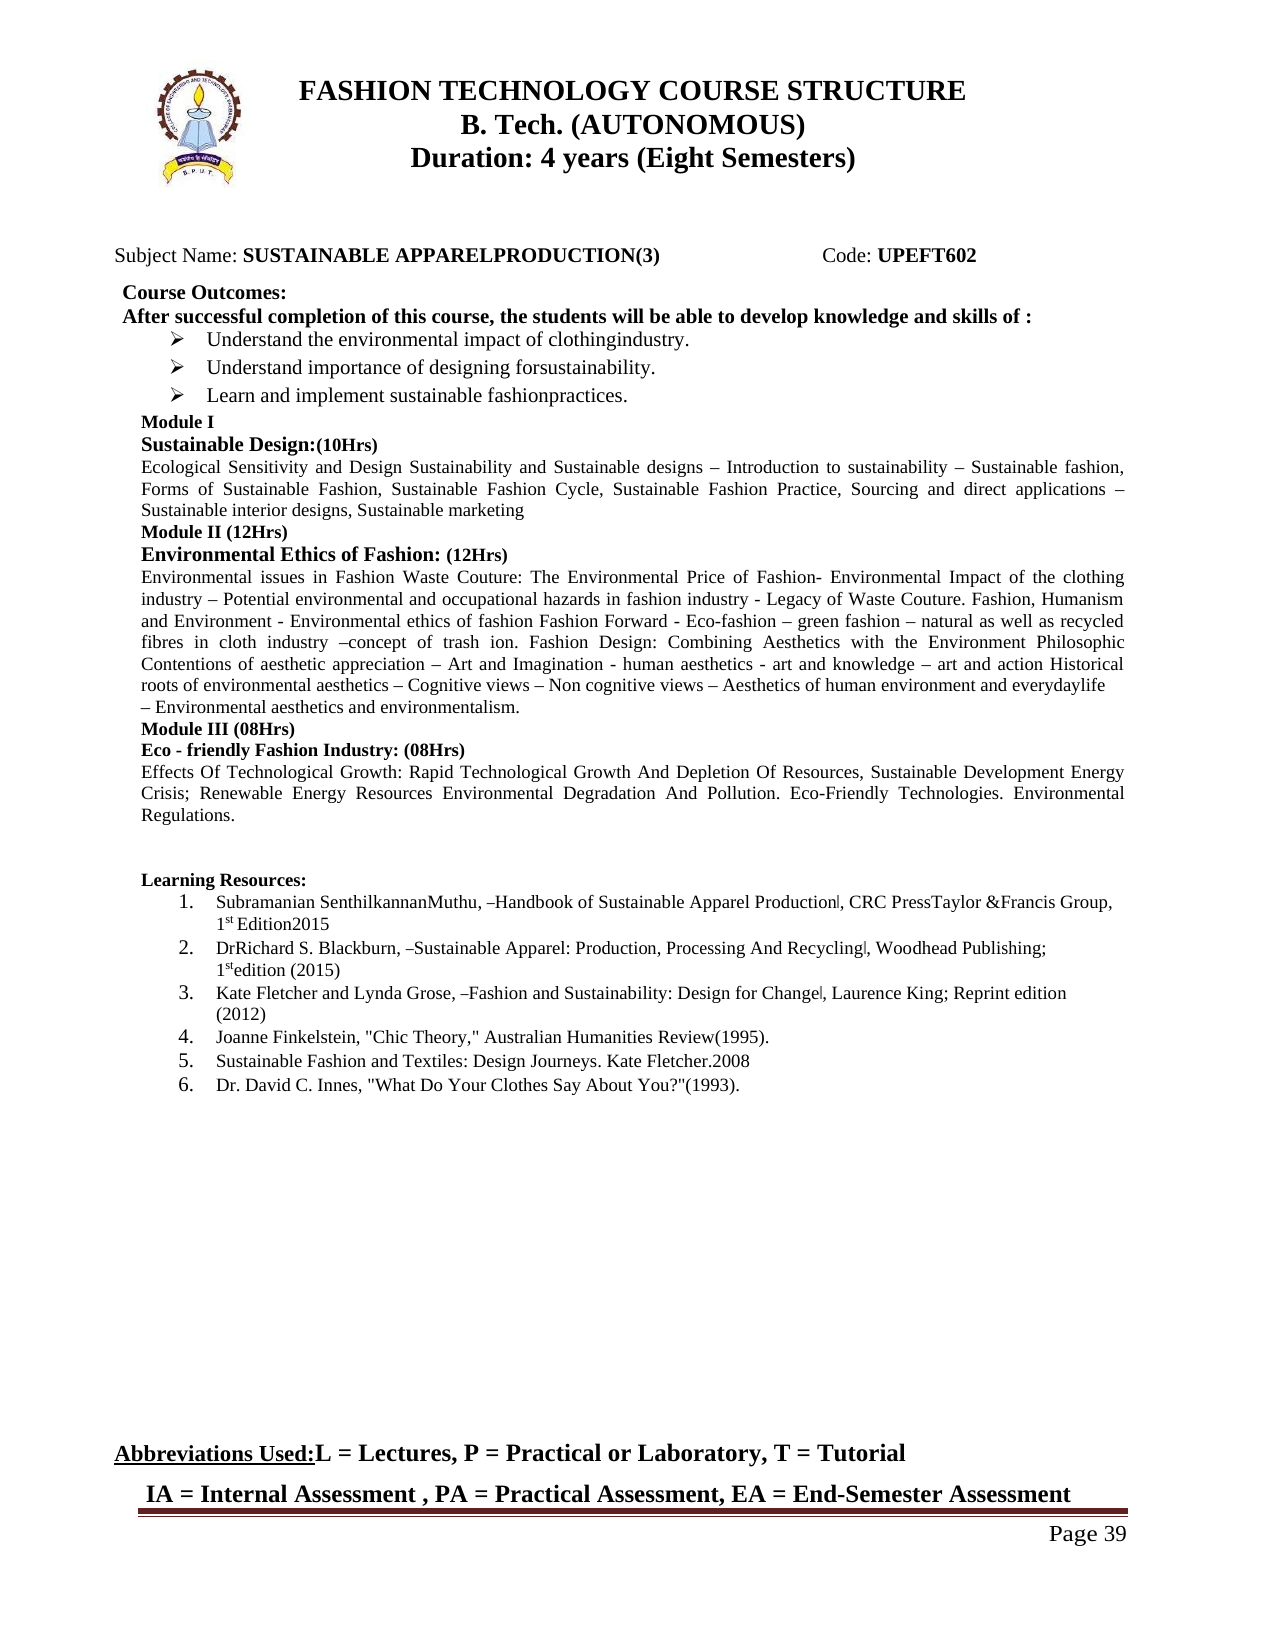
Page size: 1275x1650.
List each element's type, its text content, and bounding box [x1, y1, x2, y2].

list Joanne Finkelstein, "Chic Theory," Australian Humanities Review(1995). [178, 1025, 1275, 1049]
text Effects Of Technological Growth: Rapid Technological Growth And Depletion Of Resources, Sustainable Development Energy Crisis; Renewable Energy Resources Environmental Degradation And Pollution. Eco-Friendly Technologies. Environmental Regulations. [141, 761, 1126, 825]
text Eco - friendly Fashion Industry: (08Hrs) [141, 739, 1275, 761]
picture [146, 60, 248, 188]
list Subramanian SenthilkannanMuthu, ―Handbook of Sustainable Apparel Production‖, CRC PressTaylor &Francis Group, 1st Edition2015 [178, 891, 1117, 935]
list Kate Fletcher and Lynda Grose, ―Fashion and Sustainability: Design for Change‖, Laurence King; Reprint edition (2012) [178, 981, 1117, 1025]
subtitle Learning Resources: [141, 869, 1275, 890]
text Sustainable Design:(10Hrs) [141, 433, 1275, 456]
subtitle Module I [141, 411, 1275, 433]
list DrRichard S. Blackburn, ―Sustainable Apparel: Production, Processing And Recycling‖, Woodhead Publishing; 1stedition (2015) [178, 936, 1116, 981]
subtitle Module II (12Hrs) [141, 521, 1275, 543]
text Environmental issues in Fashion Waste Couture: The Environmental Price of Fashion- Environmental Impact of the clothing industry – Potential environmental and occupational hazards in fashion industry - Legacy of Waste Couture. Fashion, Humanism and Environment - Environmental ethics of fashion Fashion Forward - Eco-fashion – green fashion – natural as well as recycled fibres in cloth industry –concept of trash ion. Fashion Design: Combining Aesthetics with the Environment Philosophic Contentions of aesthetic appreciation – Art and Imagination - human aesthetics - art and knowledge – art and action Historical roots of environmental aesthetics – Cognitive views – Non cognitive views – Aesthetics of human environment and everydaylife [141, 566, 1126, 696]
list Understand the environmental impact of clothingindustry. [169, 328, 1275, 352]
text Environmental Ethics of Fashion: (12Hrs) [141, 543, 1275, 566]
text After successful completion of this course, the students will be able to develop knowledge and skills of : [122, 304, 1275, 328]
text Subject Name: SUSTAINABLE APPARELPRODUCTION(3) Code: UPEFT602 [114, 243, 1275, 267]
subtitle IA = Internal Assessment , PA = Practical Assessment, EA = End-Semester Assessment [146, 1479, 1275, 1508]
list Dr. David C. Innes, "What Do Your Clothes Say About You?"(1993). [178, 1072, 1275, 1096]
list Understand importance of designing forsustainability. [169, 355, 1275, 379]
list Sustainable Fashion and Textiles: Design Journeys. Kate Fletcher.2008 [178, 1049, 1275, 1072]
text Abbreviations Used:L = Lectures, P = Practical or Laboratory, T = Tutorial [114, 1438, 1275, 1467]
list Learn and implement sustainable fashionpractices. [169, 383, 1275, 407]
subtitle Module III (08Hrs) [141, 718, 1275, 739]
list Environmental aesthetics and environmentalism. [141, 696, 1275, 717]
subtitle Course Outcomes: [122, 280, 1275, 304]
text Ecological Sensitivity and Design Sustainability and Sustainable designs – Introduction to sustainability – Sustainable fashion, Forms of Sustainable Fashion, Sustainable Fashion Cycle, Sustainable Fashion Practice, Sourcing and direct applications – Sustainable interior designs, Sustainable marketing [141, 456, 1127, 521]
